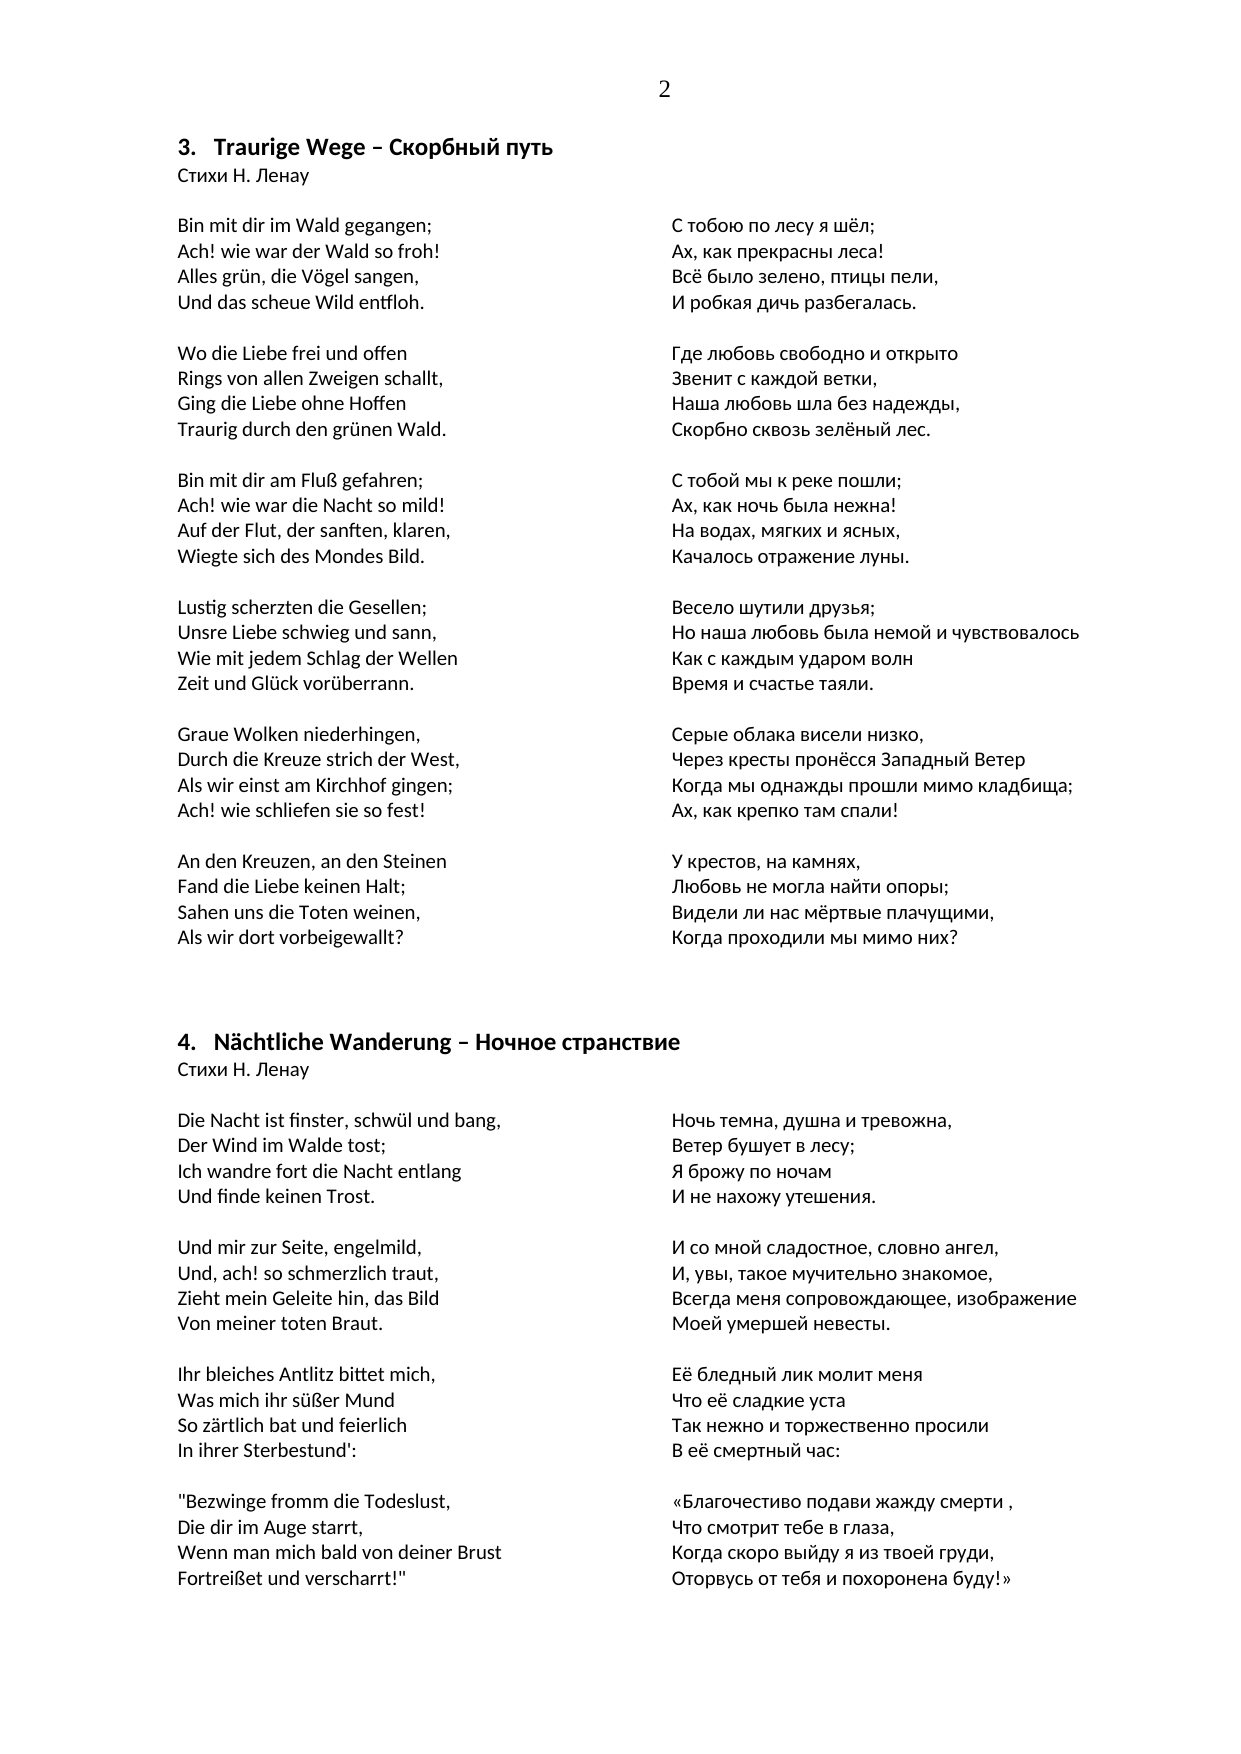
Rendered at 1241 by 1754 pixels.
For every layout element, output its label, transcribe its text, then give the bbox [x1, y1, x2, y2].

table_header Bin mit dir im Wald gegangen; Ach! wie war der Wald so froh! Alles grün, die Vögel sangen, Und das scheue Wild entfloh. Wo die Liebe frei und offen Rings von allen Zweigen schallt, Ging die Liebe ohne Hoffen Traurig durch den grünen Wald. Bin mit dir am Fluß gefahren; Ach! wie war die Nacht so mild! Auf der Flut, der sanften, klaren, Wiegte sich des Mondes Bild. Lustig scherzten die Gesellen; Unsre Liebe schwieg und sann, Wie mit jedem Schlag der Wellen Zeit und Glück vorüberrann. Graue Wolken niederhingen, Durch die Kreuze strich der West, Als wir einst am Kirchhof gingen; Ach! wie schliefen sie so fest! An den Kreuzen, an den Steinen Fand die Liebe keinen Halt; Sahen uns die Toten weinen, Als wir dort vorbeigewallt? [166, 213, 660, 975]
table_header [166, 1107, 660, 1616]
text 4. Nächtliche Wanderung – Ночное странствие [177, 1026, 1152, 1056]
table_header С тобою по лесу я шёл; Ах, как прекрасны леса! Всё было зелено, птицы пели, И робкая дичь разбегалась. Где любовь свободно и открыто Звенит с каждой ветки, Наша любовь шла без надежды, Скорбно сквозь зелёный лес. С тобой мы к реке пошли; Ах, как ночь была нежна! На водах, мягких и ясных, Качалось отражение луны. Весело шутили друзья; Но наша любовь была немой и чувствовалось Как с каждым ударом волн Время и счастье таяли. Серые облака висели низко, Через кресты пронёсся Западный Ветер Когда мы однажды прошли мимо кладбища; Ах, как крепко там спали! У крестов, на камнях, Любовь не могла найти опоры; Видели ли нас мёртвые плачущими, Когда проходили мы мимо них? [660, 213, 1155, 975]
text 3. Traurige Wege – Скорбный путь [177, 131, 1152, 162]
text Стихи Н. Ленау [177, 162, 1152, 187]
text Стихи Н. Ленау [177, 1056, 1152, 1082]
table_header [660, 1107, 1155, 1616]
